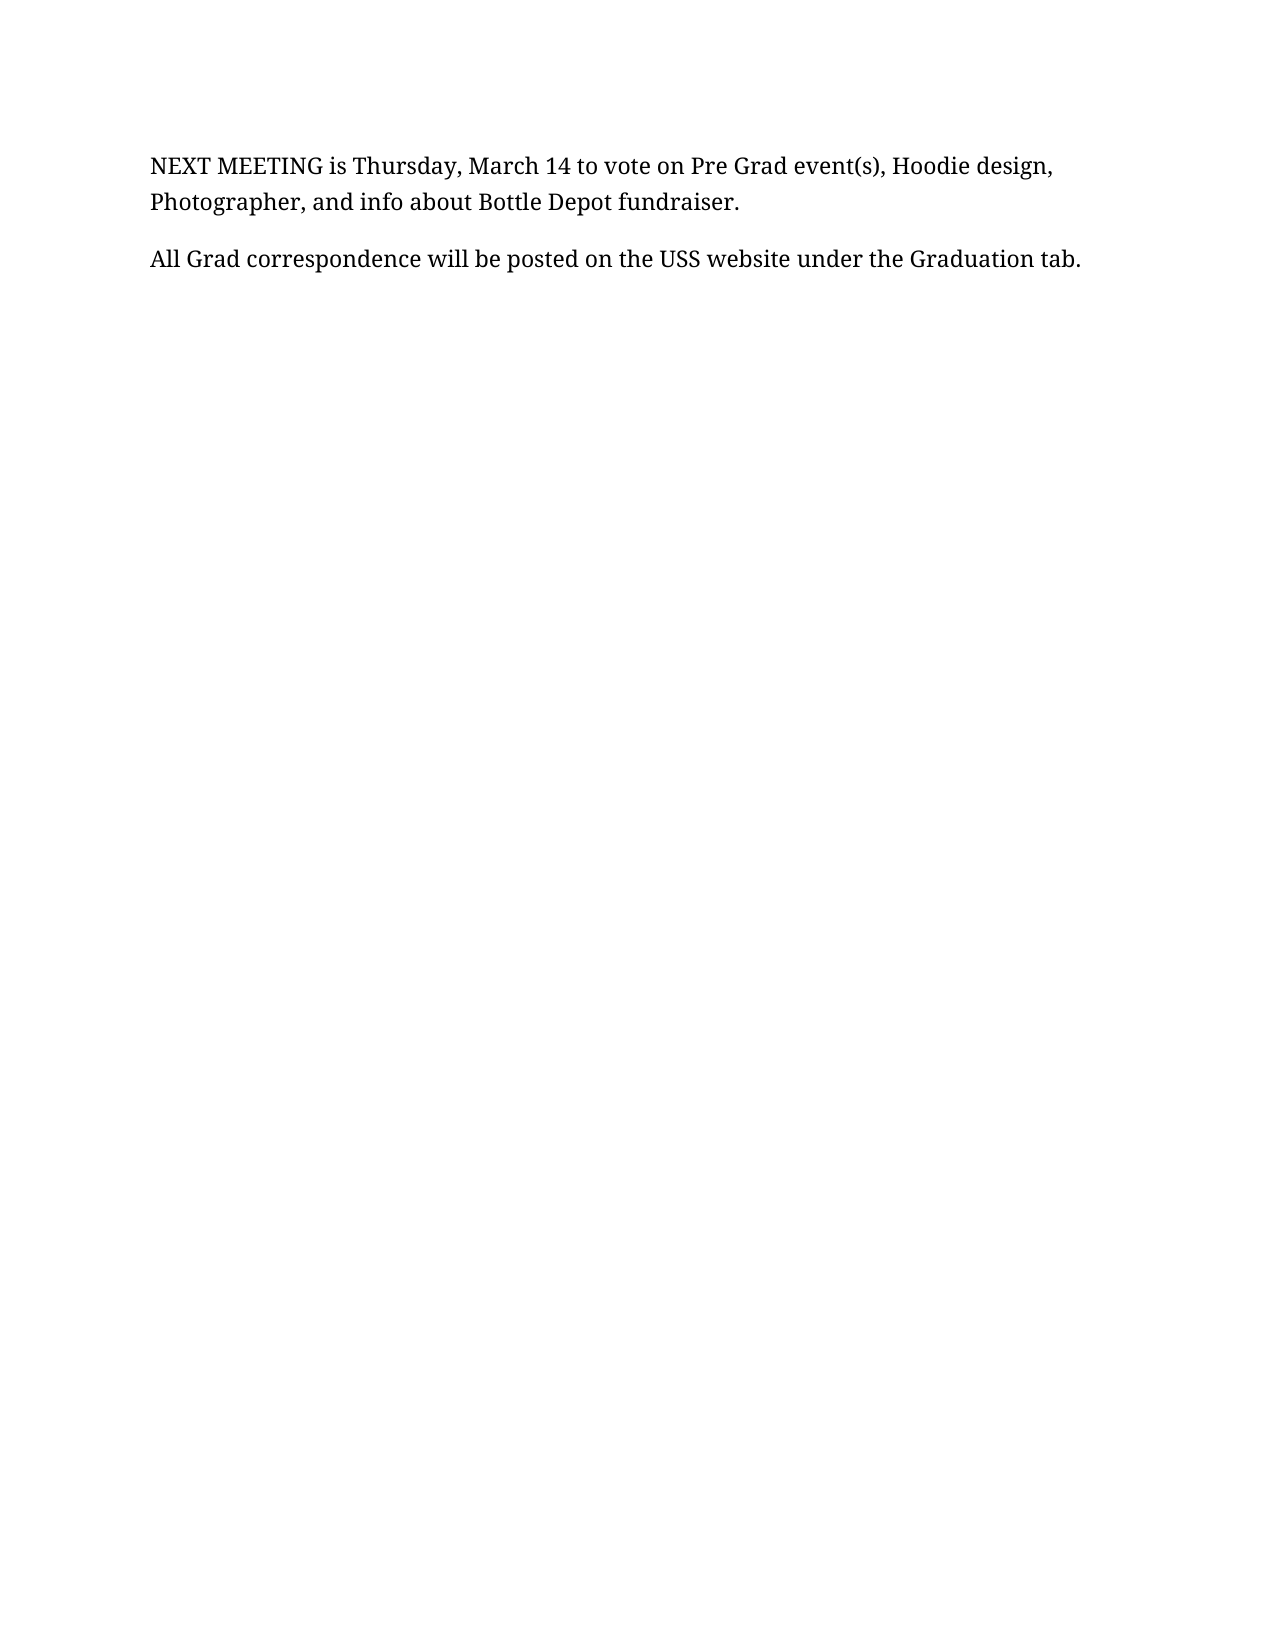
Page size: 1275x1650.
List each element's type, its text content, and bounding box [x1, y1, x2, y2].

text NEXT MEETING is Thursday, March 14 to vote on Pre Grad event(s), Hoodie design, Photographer, and info about Bottle Depot fundraiser. [150, 150, 1125, 217]
text All Grad correspondence will be posted on the USS website under the Graduation tab. [150, 243, 1125, 274]
